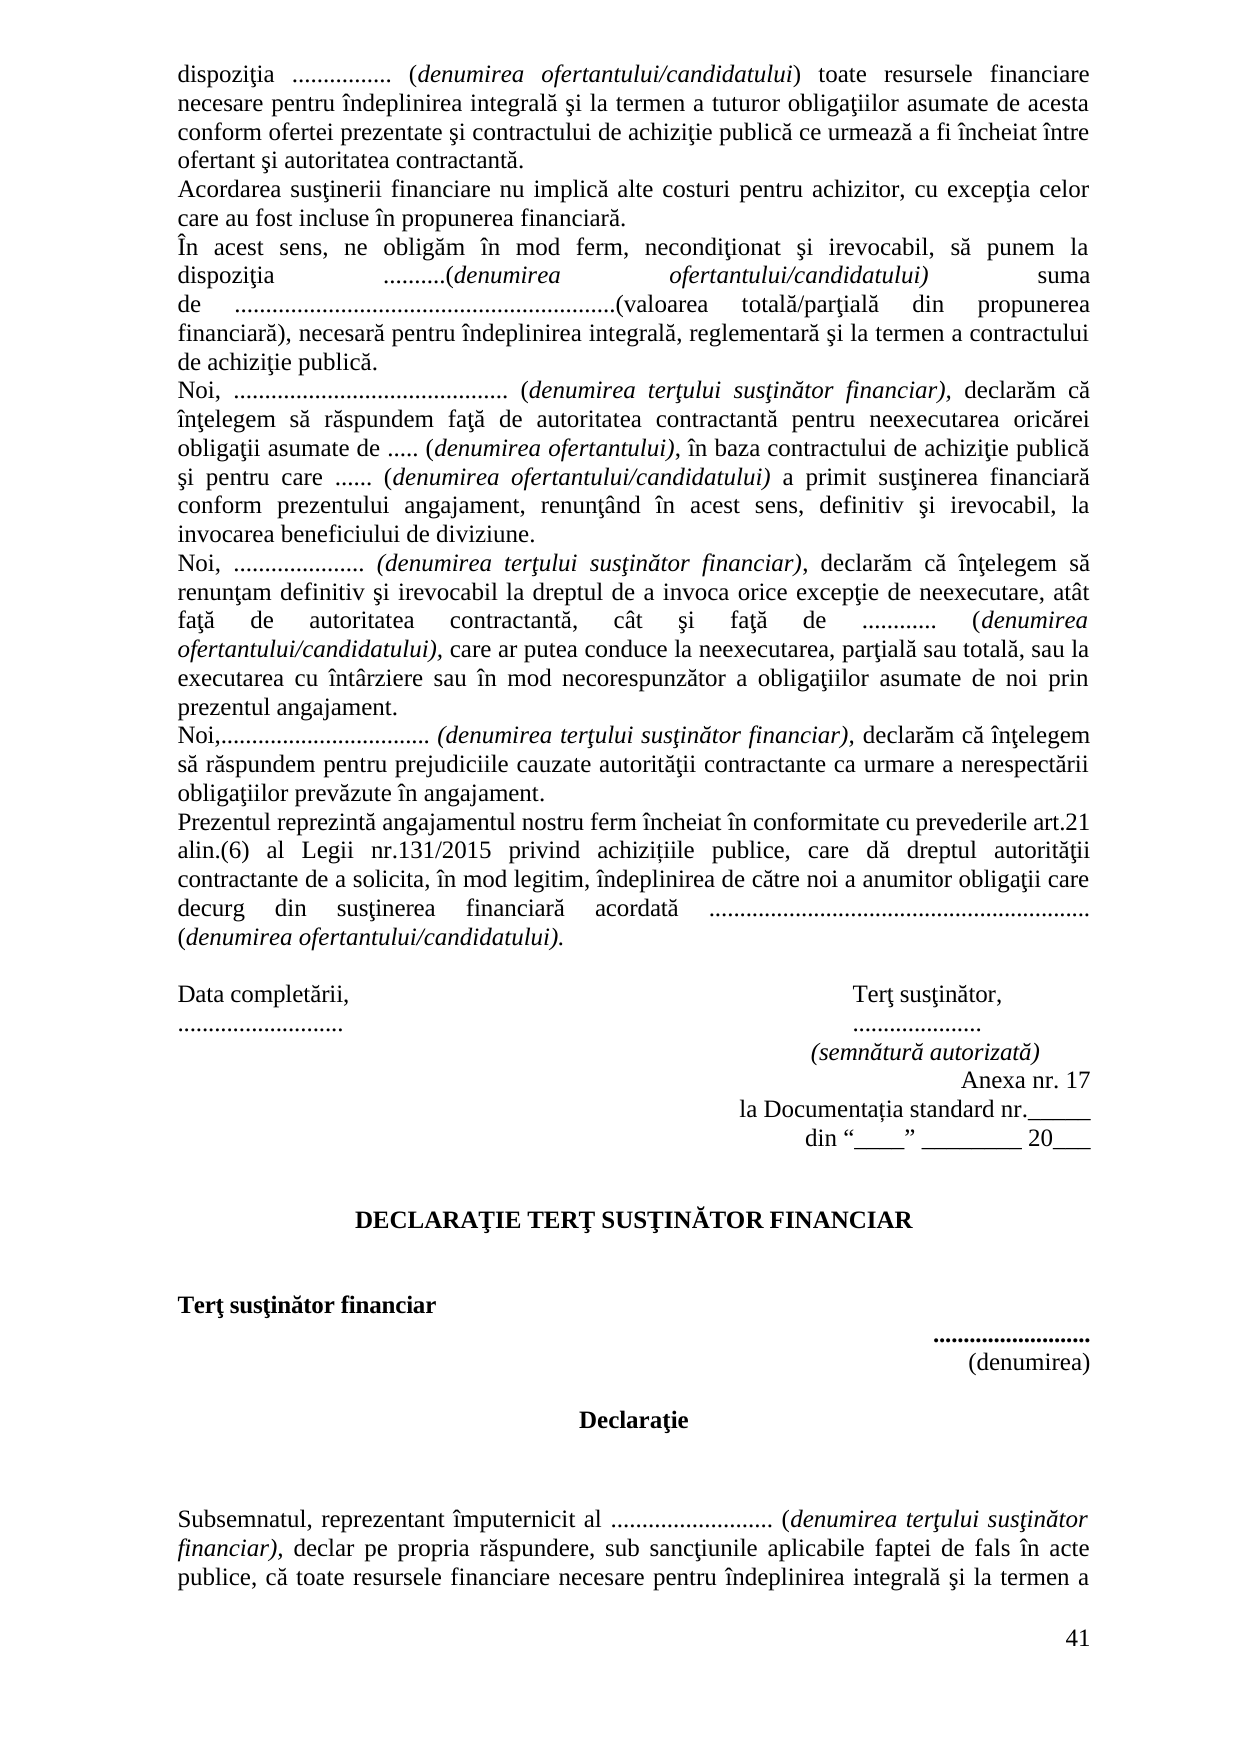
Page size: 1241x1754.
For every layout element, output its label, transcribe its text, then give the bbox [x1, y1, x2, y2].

text Terţ susţinător financiar [177, 1290, 1090, 1319]
text În acest sens, ne obligăm în mod ferm, necondiţionat şi irevocabil, să punem la dispoziţia ..........(denumirea ofertantului/candidatului) suma de .............................................................(valoarea totală/parţială din propunerea financiară), necesară pentru îndeplinirea integrală, reglementară şi la termen a contractului de achiziţie publică. [177, 232, 1090, 375]
text Prezentul reprezintă angajamentul nostru ferm încheiat în conformitate cu prevederile art.21 alin.(6) al Legii nr.131/2015 privind achizițiile publice, care dă dreptul autorităţii contractante de a solicita, în mod legitim, îndeplinirea de către noi a anumitor obligaţii care decurg din susţinerea financiară acordată .............................................................. (denumirea ofertantului/candidatului). [177, 807, 1090, 950]
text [177, 59, 1090, 174]
text Data completării, Terţ susţinător, [177, 979, 1090, 1008]
text Acordarea susţinerii financiare nu implică alte costuri pentru achizitor, cu excepţia celor care au fost incluse în propunerea financiară. [177, 174, 1090, 232]
text Noi,.................................. (denumirea terţului susţinător financiar), declarăm că înţelegem să răspundem pentru prejudiciile cauzate autorităţii contractante ca urmare a nerespectării obligaţiilor prevăzute în angajament. [177, 720, 1090, 807]
text Noi, ............................................ (denumirea terţului susţinător financiar), declarăm că înţelegem să răspundem faţă de autoritatea contractantă pentru neexecutarea oricărei obligaţii asumate de ..... (denumirea ofertantului), în baza contractului de achiziţie publică şi pentru care ...... (denumirea ofertantului/candidatului) a primit susţinerea financiară conform prezentului angajament, renunţând în acest sens, definitiv şi irevocabil, la invocarea beneficiului de diviziune. [177, 375, 1090, 548]
text DECLARAŢIE TERŢ SUSŢINĂTOR FINANCIAR [177, 1205, 1090, 1234]
text (denumirea) [177, 1347, 1090, 1376]
text Declaraţie [177, 1405, 1090, 1434]
text (semnătură autorizată) [177, 1037, 1090, 1065]
text ........................... ..................... [177, 1008, 1090, 1037]
text la Documentația standard nr._____ [177, 1094, 1090, 1123]
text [177, 1504, 1090, 1590]
text Anexa nr. 17 [177, 1065, 1090, 1094]
text din “____” ________ 20___ [177, 1123, 1090, 1152]
text .......................... [177, 1319, 1090, 1347]
text Noi, ..................... (denumirea terţului susţinător financiar), declarăm că înţelegem să renunţam definitiv şi irevocabil la dreptul de a invoca orice excepţie de neexecutare, atât faţă de autoritatea contractantă, cât şi faţă de ............ (denumirea ofertantului/candidatului), care ar putea conduce la neexecutarea, parţială sau totală, sau la executarea cu întârziere sau în mod necorespunzător a obligaţiilor asumate de noi prin prezentul angajament. [177, 548, 1090, 720]
